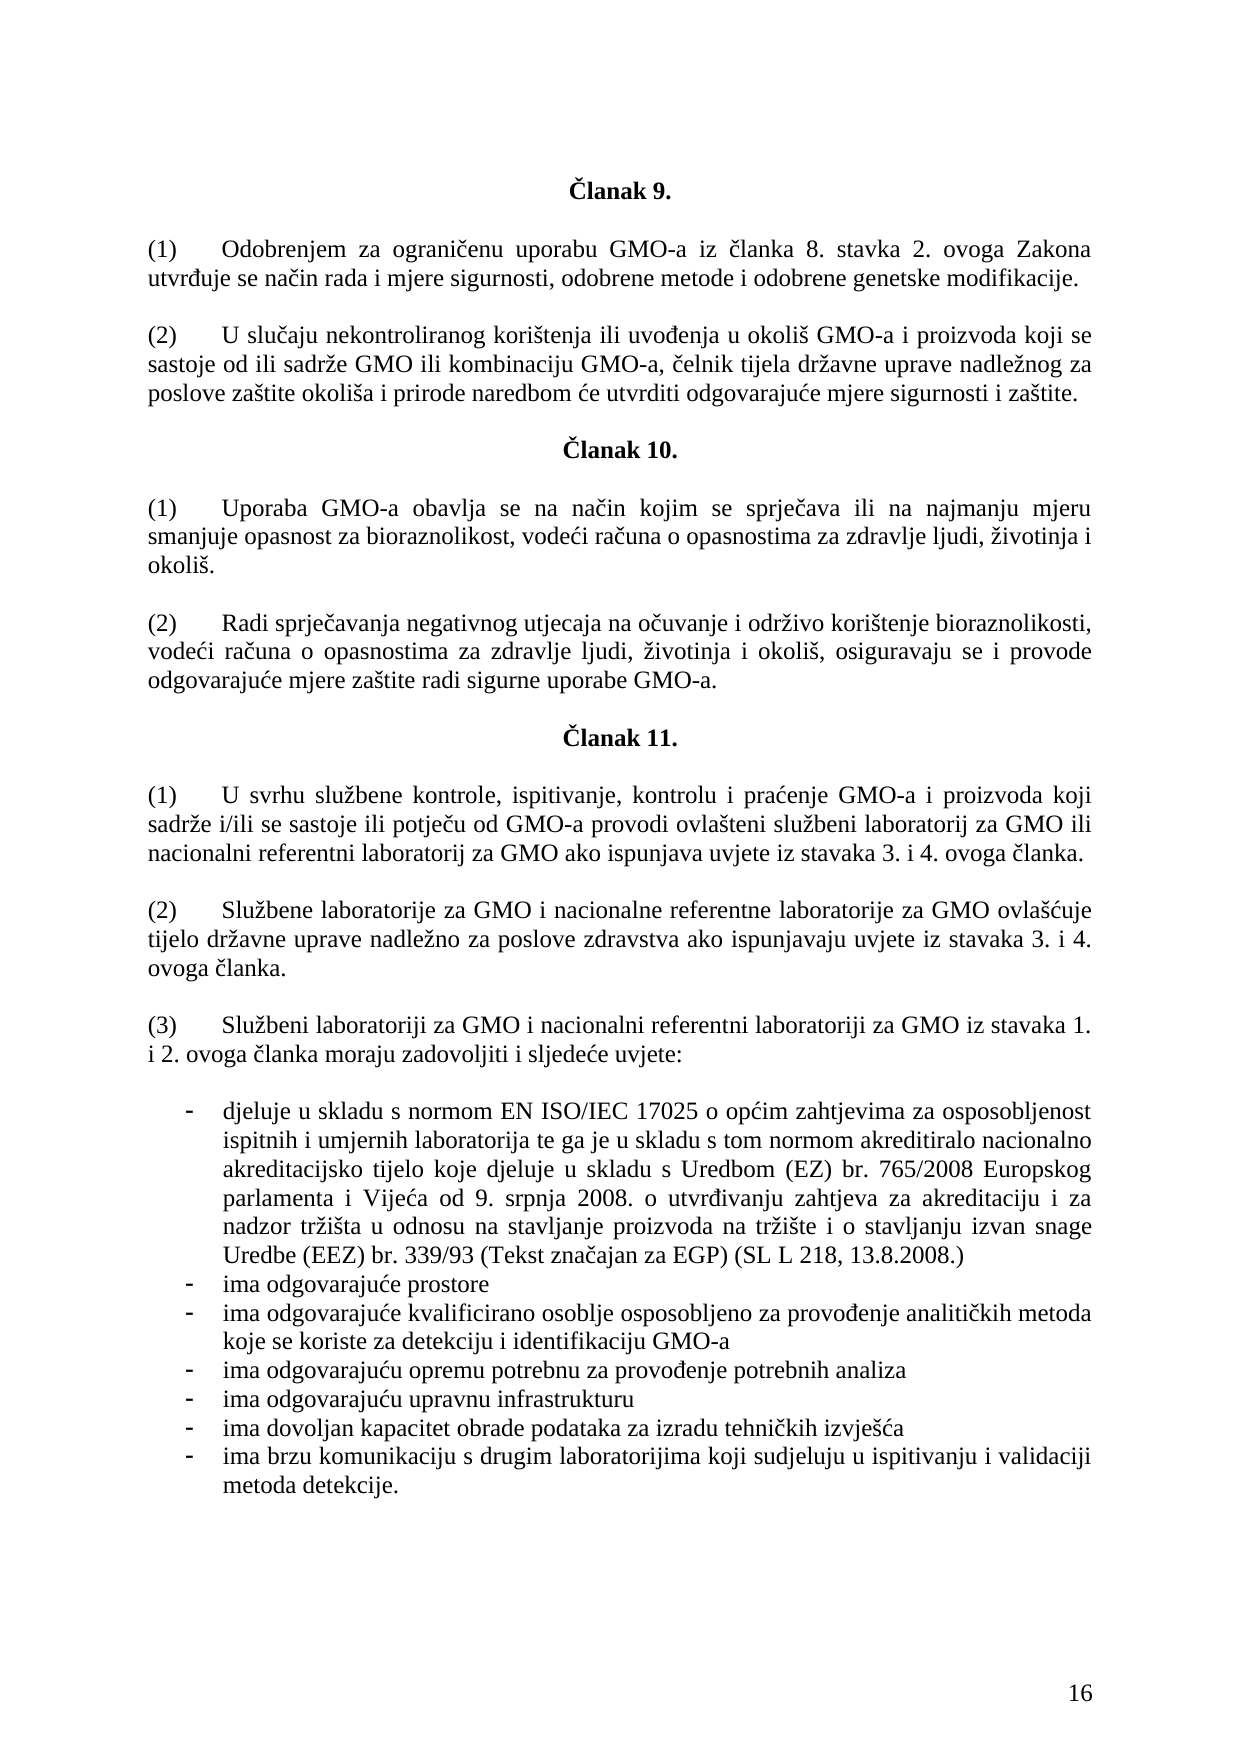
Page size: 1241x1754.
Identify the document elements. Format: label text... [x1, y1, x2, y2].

text Članak 11. [148, 723, 1093, 751]
text Članak 10. [148, 435, 1093, 464]
list ima odgovarajuće prostore [185, 1269, 1093, 1298]
text (1) U svrhu službene kontrole, ispitivanje, kontrolu i praćenje GMO-a i proizvoda koji sadrže i/ili se sastoje ili potječu od GMO-a provodi ovlašteni službeni laboratorij za GMO ili nacionalni referentni laboratorij za GMO ako ispunjava uvjete iz stavaka 3. i 4. ovoga članka. [148, 780, 1093, 866]
list djeluje u skladu s normom EN ISO/IEC 17025 o općim zahtjevima za osposobljenost ispitnih i umjernih laboratorija te ga je u skladu s tom normom akreditiralo nacionalno akreditacijsko tijelo koje djeluje u skladu s Uredbom (EZ) br. 765/2008 Europskog parlamenta i Vijeća od 9. srpnja 2008. o utvrđivanju zahtjeva za akreditaciju i za nadzor tržišta u odnosu na stavljanje proizvoda na tržište i o stavljanju izvan snage Uredbe (EEZ) br. 339/93 (Tekst značajan za EGP) (SL L 218, 13.8.2008.) [185, 1096, 1093, 1269]
text (2) Službene laboratorije za GMO i nacionalne referentne laboratorije za GMO ovlašćuje tijelo državne uprave nadležno za poslove zdravstva ako ispunjavaju uvjete iz stavaka 3. i 4. ovoga članka. [148, 895, 1093, 981]
text (2) Radi sprječavanja negativnog utjecaja na očuvanje i održivo korištenje bioraznolikosti, vodeći računa o opasnostima za zdravlje ljudi, životinja i okoliš, osiguravaju se i provode odgovarajuće mjere zaštite radi sigurne uporabe GMO-a. [148, 608, 1093, 694]
text Članak 9. [148, 176, 1093, 205]
text (1) Uporaba GMO-a obavlja se na način kojim se sprječava ili na najmanju mjeru smanjuje opasnost za bioraznolikost, vodeći računa o opasnostima za zdravlje ljudi, životinja i okoliš. [148, 493, 1093, 579]
text (3) Službeni laboratoriji za GMO i nacionalni referentni laboratoriji za GMO iz stavaka 1. i 2. ovoga članka moraju zadovoljiti i sljedeće uvjete: [148, 1010, 1093, 1068]
list ima dovoljan kapacitet obrade podataka za izradu tehničkih izvješća [185, 1413, 1093, 1441]
text (1) Odobrenjem za ograničenu uporabu GMO-a iz članka 8. stavka 2. ovoga Zakona utvrđuje se način rada i mjere sigurnosti, odobrene metode i odobrene genetske modifikacije. [148, 234, 1093, 291]
list ima odgovarajuće kvalificirano osoblje osposobljeno za provođenje analitičkih metoda koje se koriste za detekciju i identifikaciju GMO-a [185, 1298, 1093, 1355]
list ima brzu komunikaciju s drugim laboratorijima koji sudjeluju u ispitivanju i validaciji metoda detekcije. [185, 1441, 1093, 1499]
text (2) U slučaju nekontroliranog korištenja ili uvođenja u okoliš GMO-a i proizvoda koji se sastoje od ili sadrže GMO ili kombinaciju GMO-a, čelnik tijela državne uprave nadležnog za poslove zaštite okoliša i prirode naredbom će utvrditi odgovarajuće mjere sigurnosti i zaštite. [148, 320, 1093, 406]
list ima odgovarajuću opremu potrebnu za provođenje potrebnih analiza [185, 1355, 1093, 1384]
list ima odgovarajuću upravnu infrastrukturu [185, 1384, 1093, 1413]
